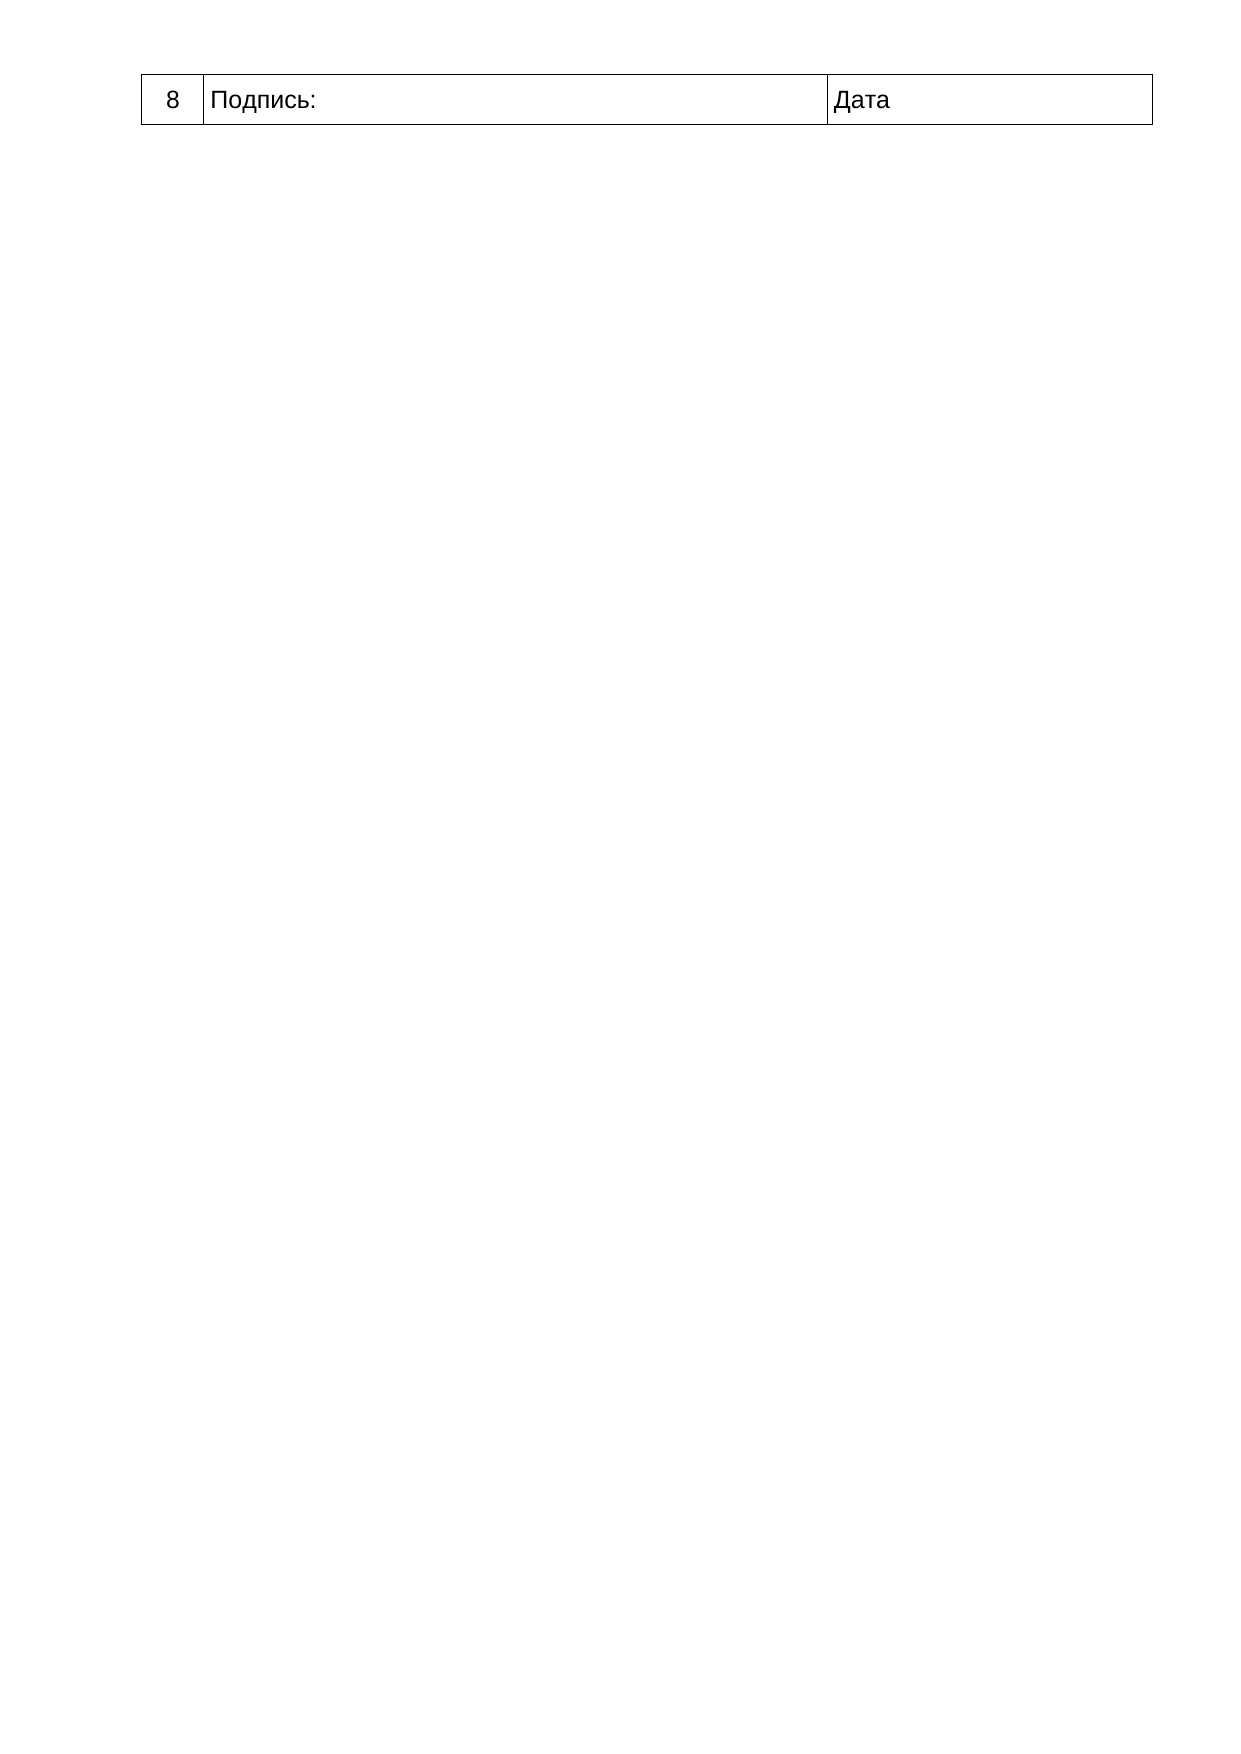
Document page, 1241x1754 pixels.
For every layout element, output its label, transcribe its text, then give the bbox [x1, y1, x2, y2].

table_cell Подпись: [204, 75, 827, 124]
table_cell 8 [142, 75, 203, 124]
table_cell Дата [828, 75, 1152, 124]
